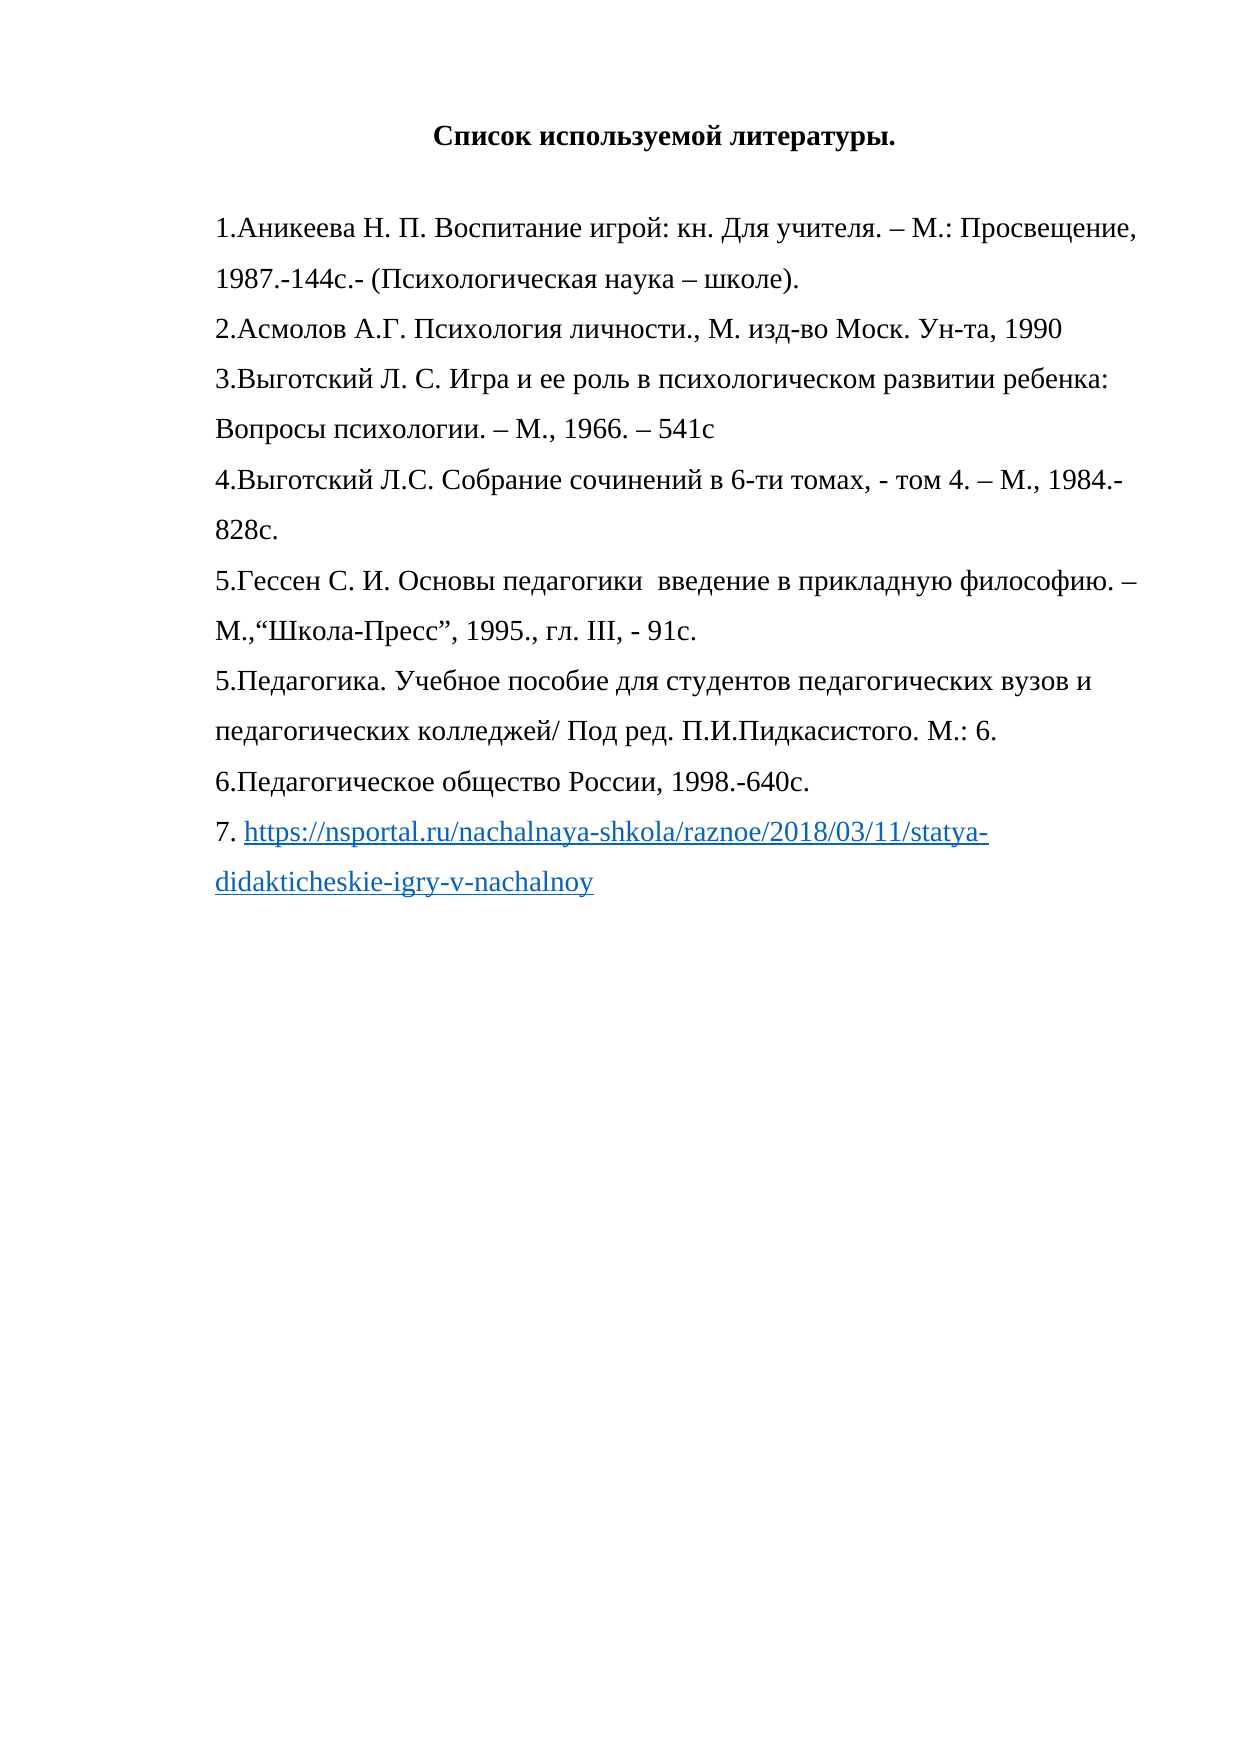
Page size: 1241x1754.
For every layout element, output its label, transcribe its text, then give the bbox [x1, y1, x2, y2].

text 1.Аникеева Н. П. Воспитание игрой: кн. Для учителя. – М.: Просвещение, 1987.-144с.- (Психологическая наука – школе). [215, 210, 1152, 294]
text 7. https://nsportal.ru/nachalnaya-shkola/raznoe/2018/03/11/statya-didakticheskie-igry-v-nachalnoy [215, 814, 1152, 898]
text 2.Асмолов А.Г. Психология личности., М. изд-во Моск. Ун-та, 1990 [215, 311, 1152, 344]
text 3.Выготский Л. С. Игра и ее роль в психологическом развитии ребенка: Вопросы психологии. – М., 1966. – 541с [215, 361, 1152, 445]
text Список используемой литературы. [177, 118, 1152, 152]
text 4.Выготский Л.С. Собрание сочинений в 6-ти томах, - том 4. – М., 1984.- 828с. [215, 462, 1152, 546]
text 5.Гессен С. И. Основы педагогики введение в прикладную философию. – М.,“Школа-Пресс”, 1995., гл. III, - 91с. [215, 563, 1152, 646]
text 5.Педагогика. Учебное пособие для студентов педагогических вузов и педагогических колледжей/ Под ред. П.И.Пидкасистого. М.: 6. 6.Педагогическое общество России, 1998.-640с. [215, 663, 1152, 797]
